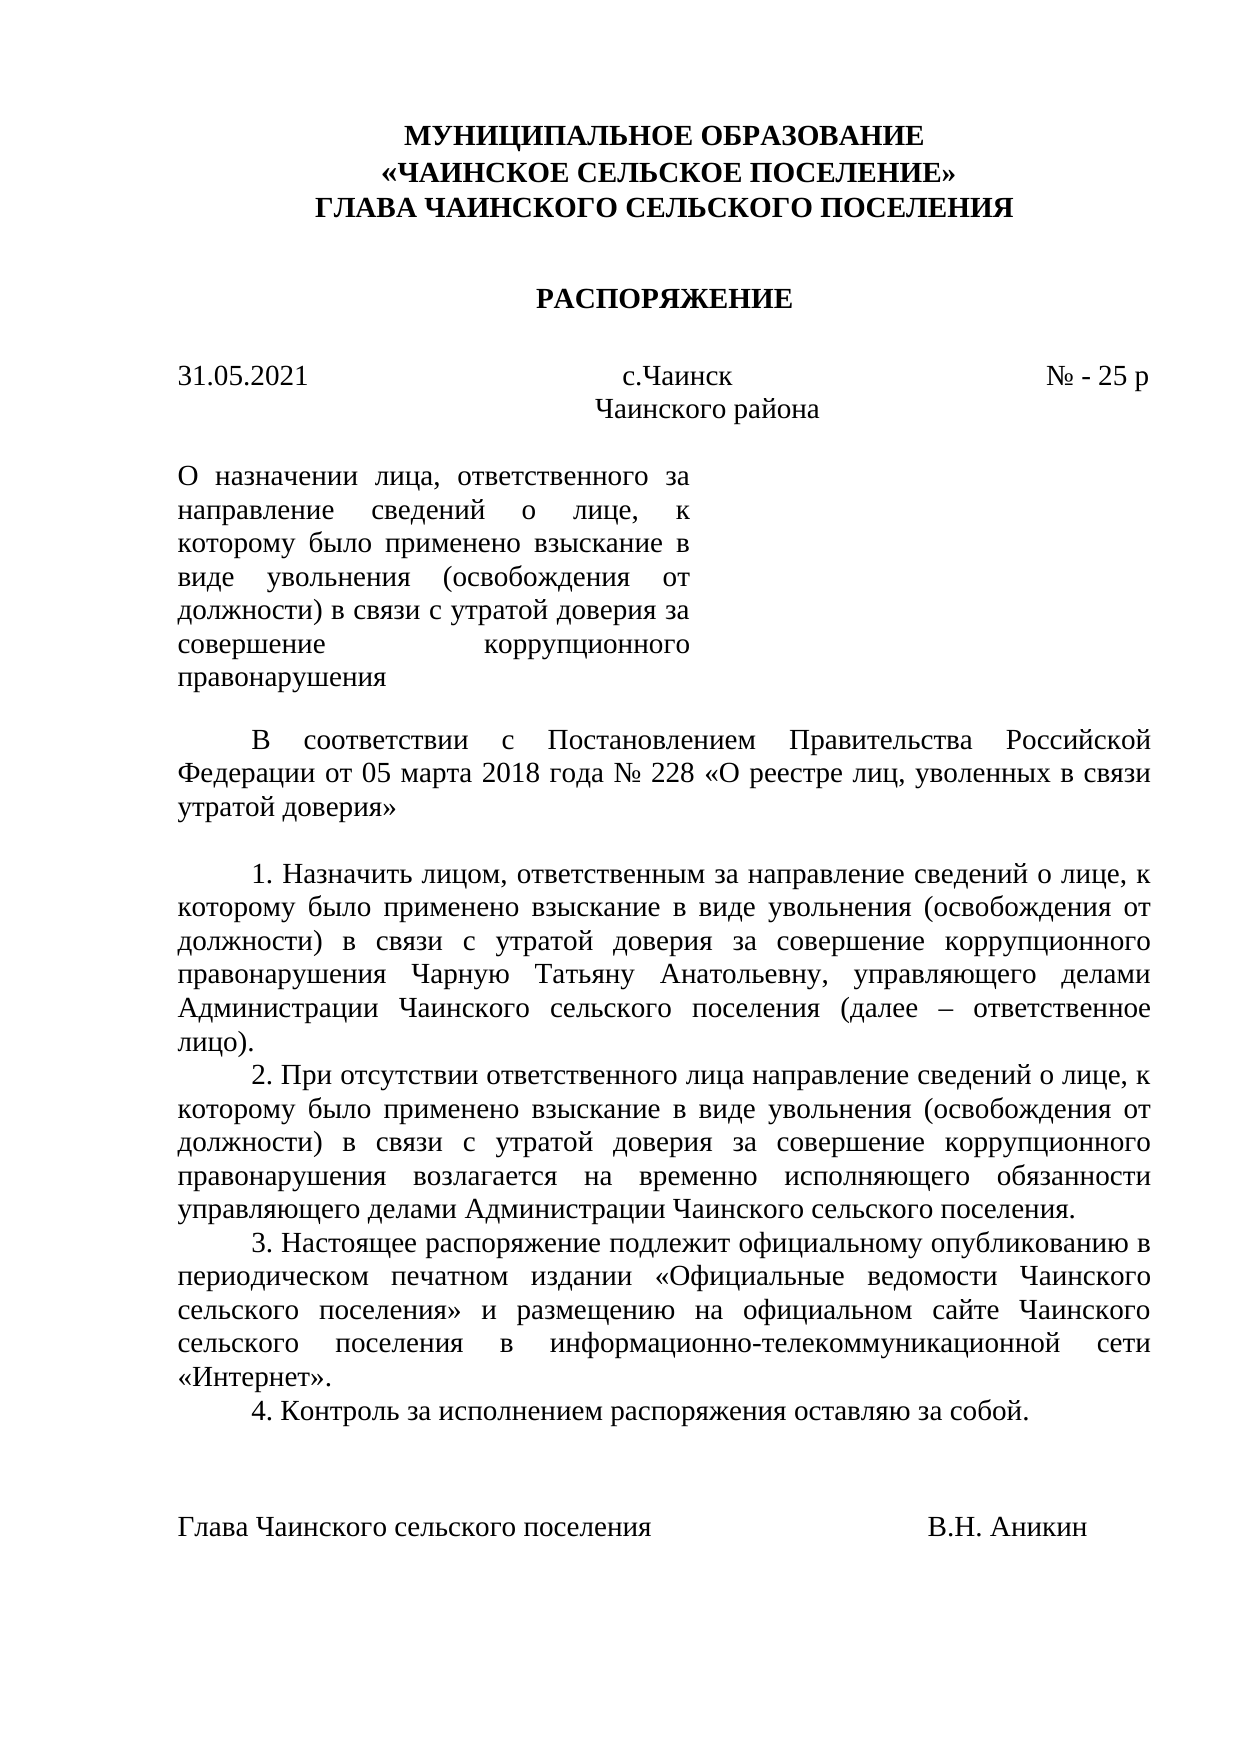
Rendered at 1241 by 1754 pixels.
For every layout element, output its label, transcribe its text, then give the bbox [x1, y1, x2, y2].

text 2. При отсутствии ответственного лица направление сведений о лице, к которому было применено взыскание в виде увольнения (освобождения от должности) в связи с утратой доверия за совершение коррупционного правонарушения возлагается на временно исполняющего обязанности управляющего делами Администрации Чаинского сельского поселения. [177, 1057, 1152, 1225]
text МУНИЦИПАЛЬНОЕ ОБРАЗОВАНИЕ [177, 118, 1152, 152]
text 3. Настоящее распоряжение подлежит официальному опубликованию в периодическом печатном издании «Официальные ведомости Чаинского сельского поселения» и размещению на официальном сайте Чаинского сельского поселения в информационно-телекоммуникационной сети «Интернет». [177, 1225, 1152, 1393]
text 1. Назначить лицом, ответственным за направление сведений о лице, к которому было применено взыскание в виде увольнения (освобождения от должности) в связи с утратой доверия за совершение коррупционного правонарушения Чарную Татьяну Анатольевну, управляющего делами Администрации Чаинского сельского поселения (далее – ответственное лицо). [177, 856, 1152, 1057]
text 31.05.2021 с.Чаинск № - 25 р [177, 358, 1152, 391]
text ГЛАВА ЧАИНСКОГО СЕЛЬСКОГО ПОСЕЛЕНИЯ [177, 190, 1152, 223]
text Чаинского района [177, 391, 1152, 425]
text Глава Чаинского сельского поселения В.Н. Аникин [177, 1509, 1152, 1542]
text 4. Контроль за исполнением распоряжения оставляю за собой. [177, 1393, 1152, 1426]
text «ЧАИНСКОЕ СЕЛЬСКОЕ ПОСЕЛЕНИЕ» [177, 152, 1152, 190]
text РАСПОРЯЖЕНИЕ [177, 281, 1152, 314]
table_header О назначении лица, ответственного за направление сведений о лице, к которому было применено взыскание в виде увольнения (освобождения от должности) в связи с утратой доверия за совершение коррупционного правонарушения [177, 458, 709, 722]
text В соответствии с Постановлением Правительства Российской Федерации от 05 марта 2018 года № 228 «О реестре лиц, уволенных в связи утратой доверия» [177, 722, 1152, 822]
